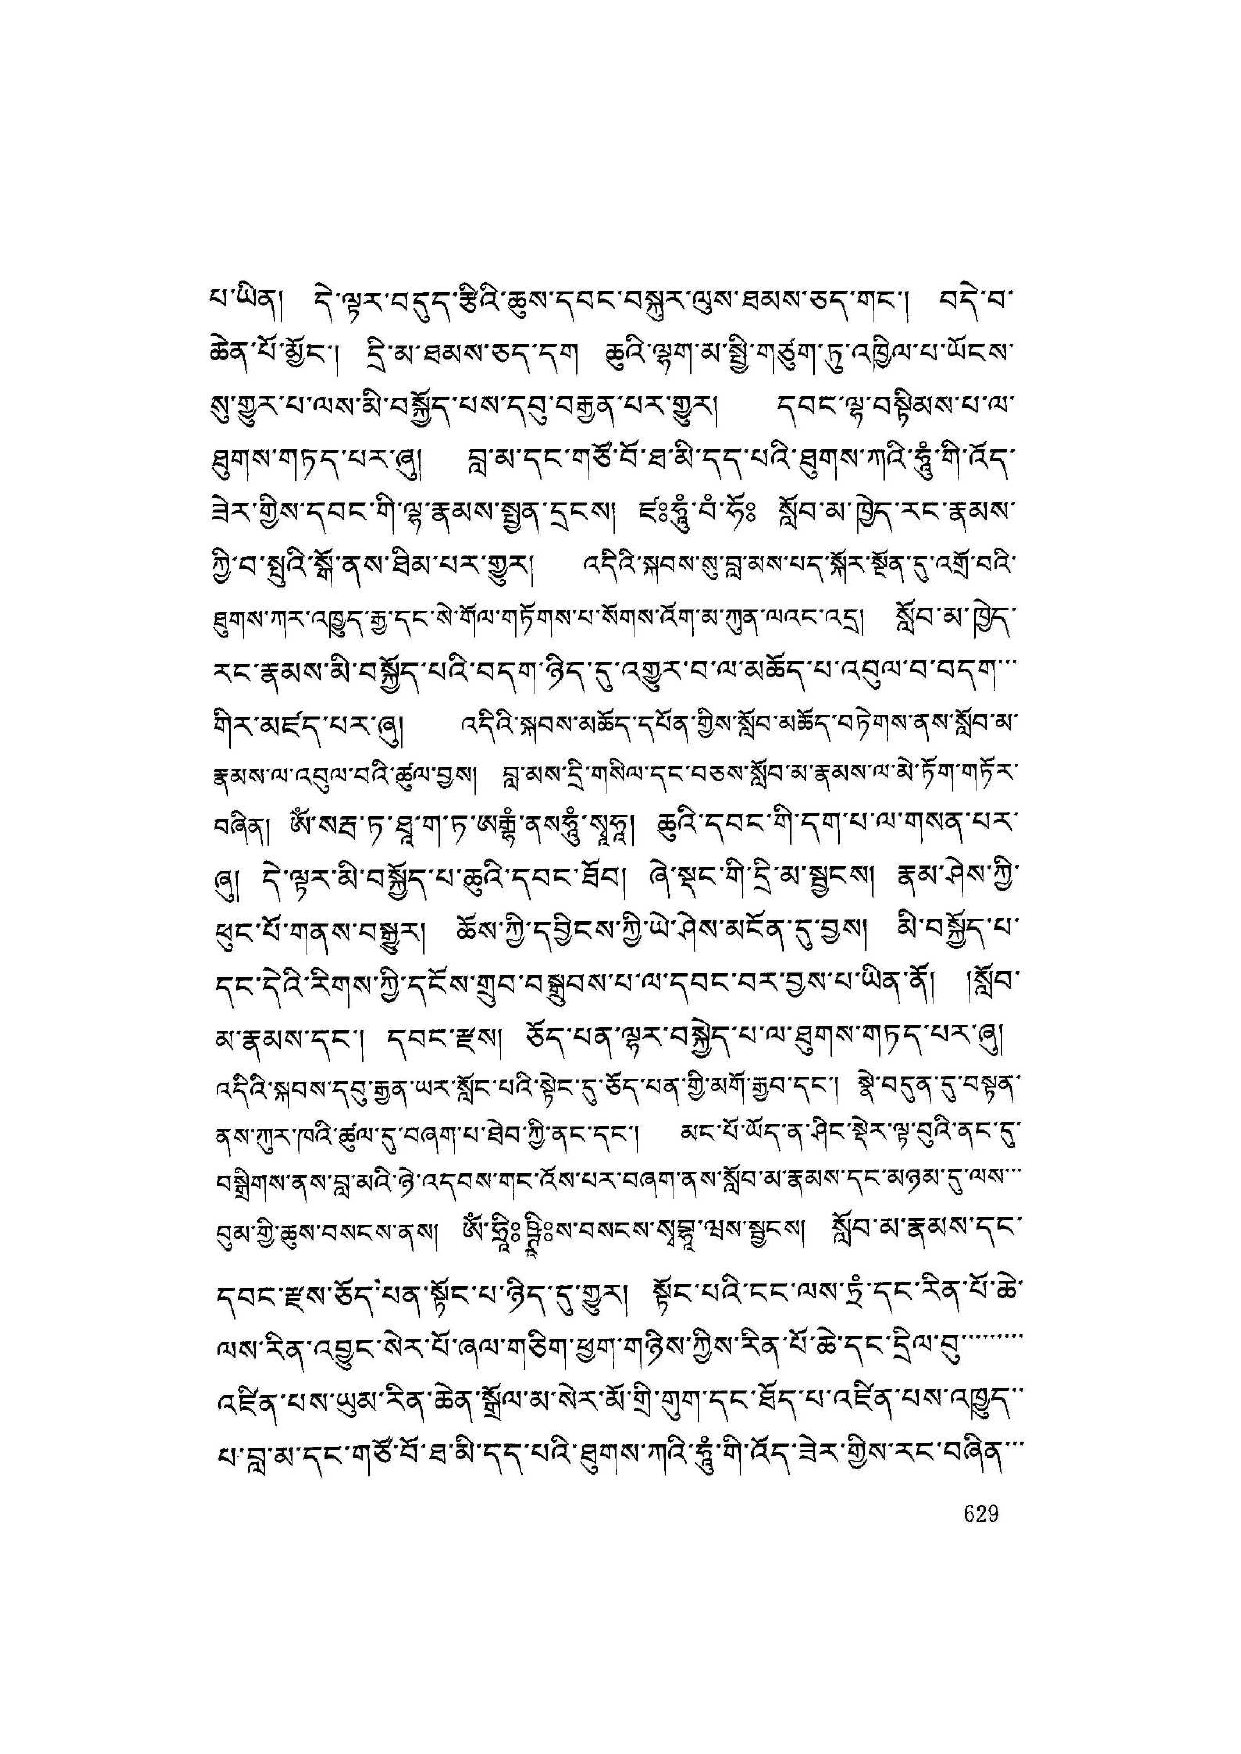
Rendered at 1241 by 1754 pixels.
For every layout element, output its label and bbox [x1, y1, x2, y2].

picture [150, 150, 1144, 1590]
